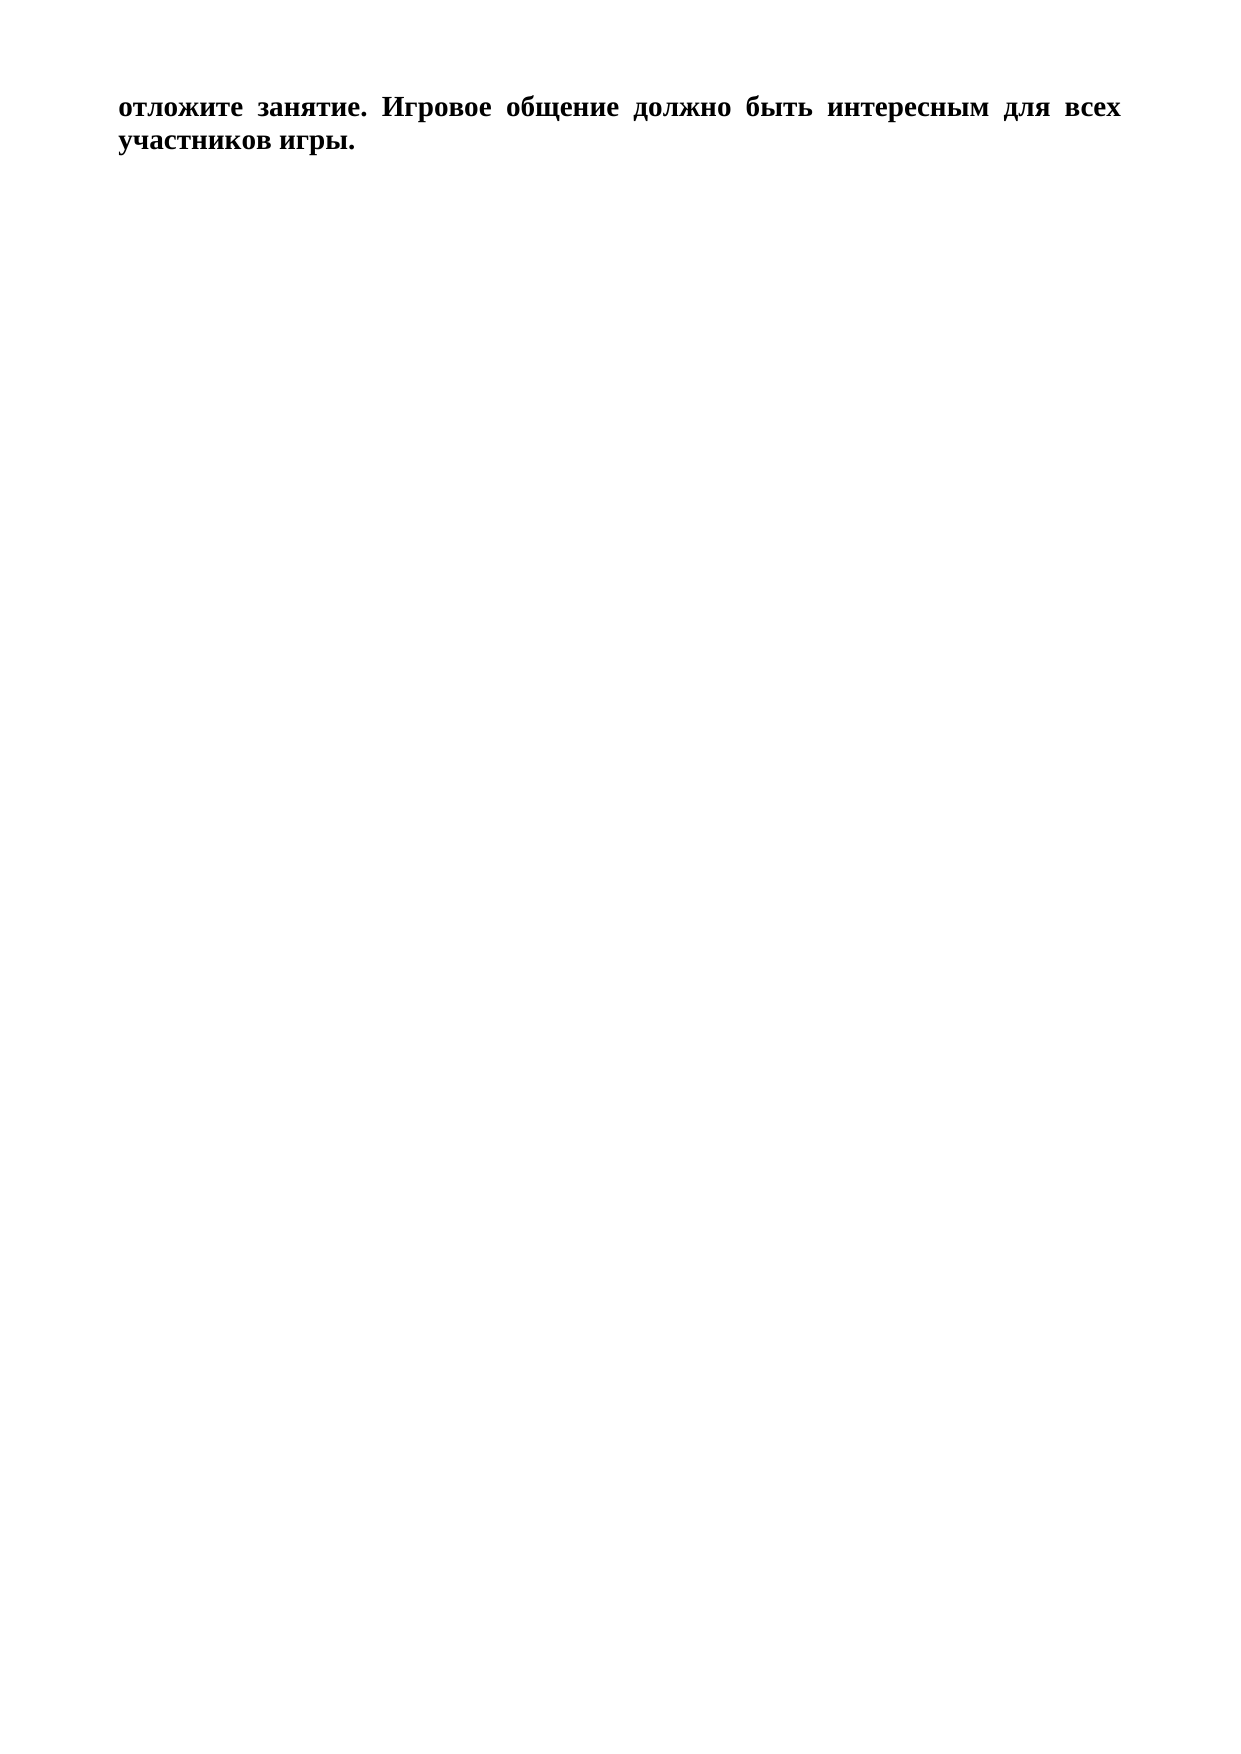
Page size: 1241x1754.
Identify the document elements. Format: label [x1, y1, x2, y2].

text [118, 89, 1122, 156]
